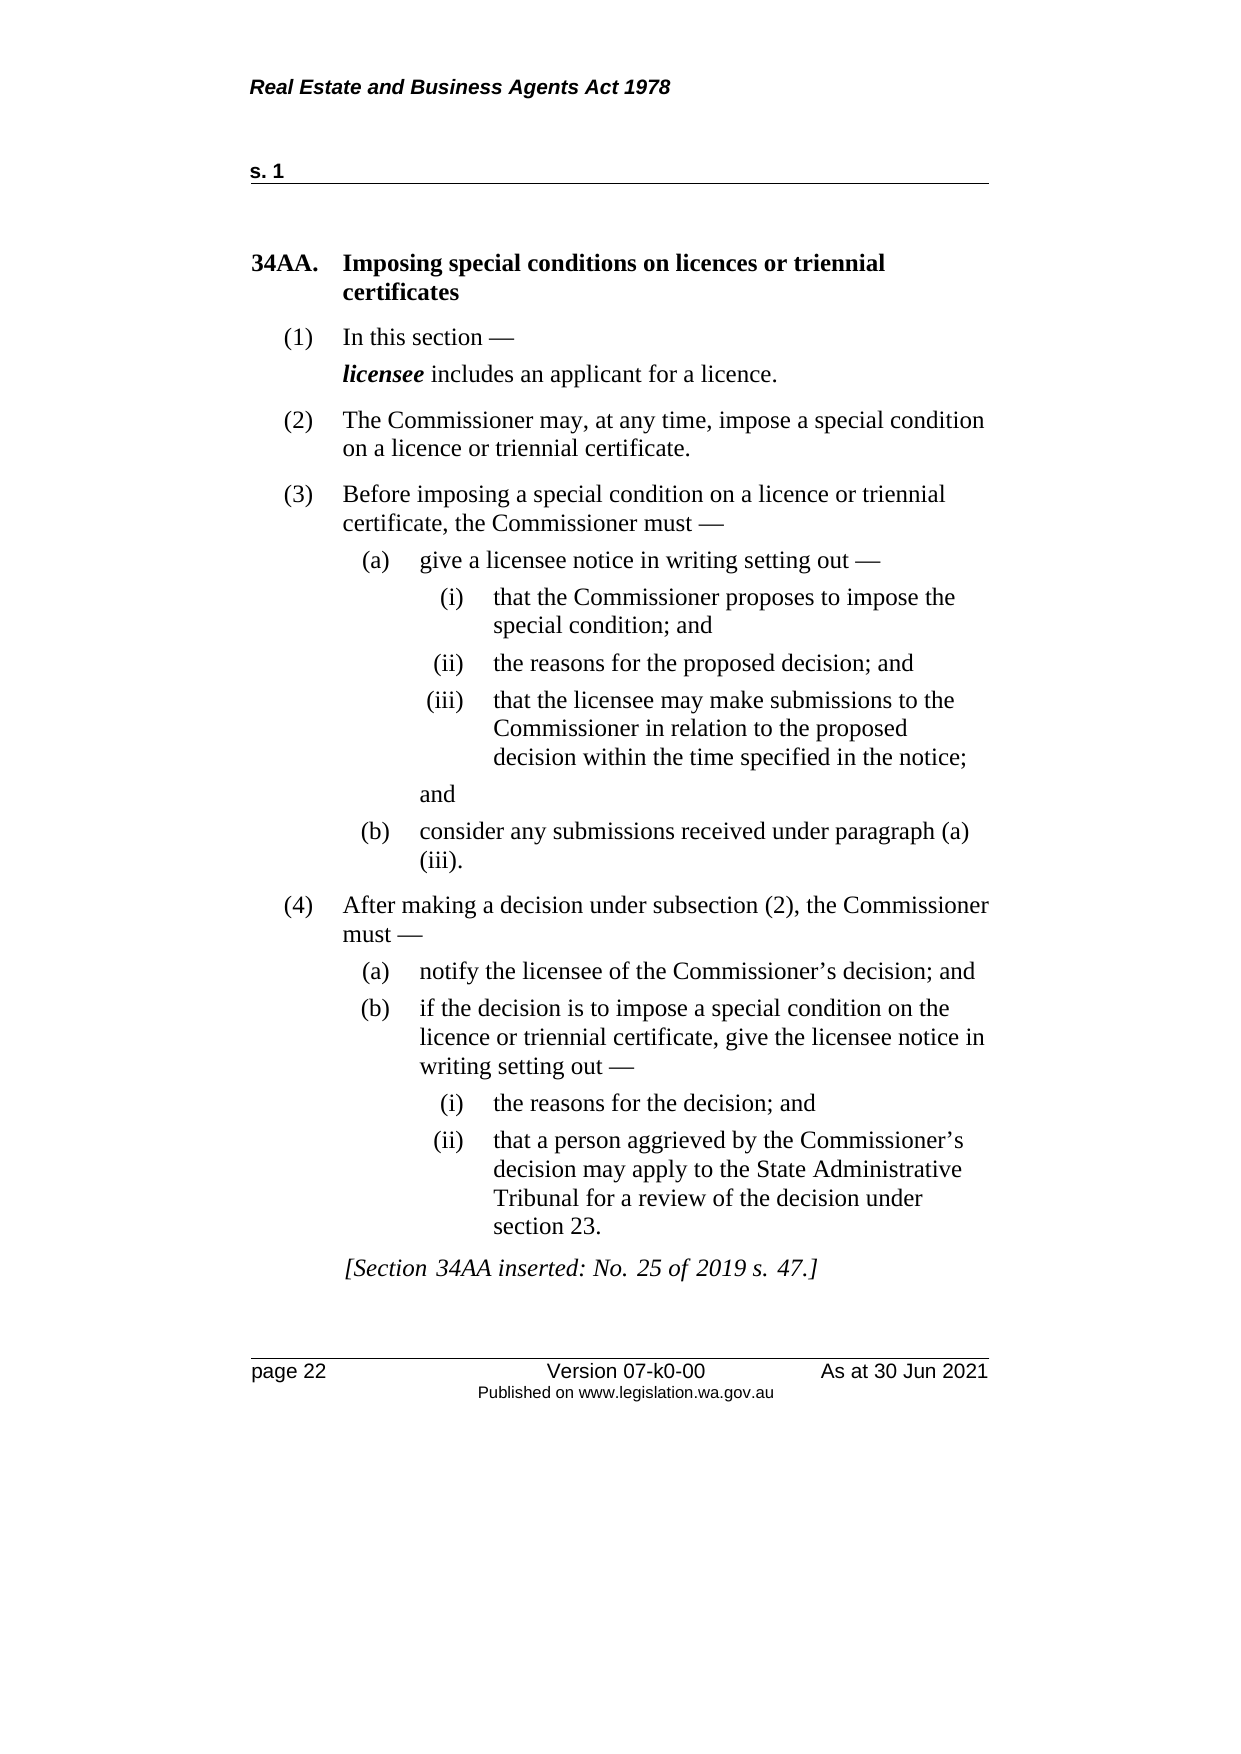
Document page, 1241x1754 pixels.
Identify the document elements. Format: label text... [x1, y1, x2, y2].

text (ii) that a person aggrieved by the Commissioner’s decision may apply to the State Administrative Tribunal for a review of the decision under section 23. [251, 1125, 989, 1240]
text (4) After making a decision under subsection (2), the Commissioner must — [251, 891, 989, 948]
text (i) that the Commissioner proposes to impose the special condition; and [251, 582, 989, 639]
text (b) if the decision is to impose a special condition on the licence or triennial certificate, give the licensee notice in writing setting out — [251, 993, 989, 1080]
text (iii) that the licensee may make submissions to the Commissioner in relation to the proposed decision within the time specified in the notice; [251, 685, 989, 771]
text [Section 34AA inserted: No. 25 of 2019 s. 47.] [251, 1253, 989, 1281]
text (a) give a licensee notice in writing setting out — [251, 545, 989, 573]
text (1) In this section — [251, 322, 989, 351]
subtitle 34AA. Imposing special conditions on licences or triennial certificates [251, 248, 989, 306]
text and [251, 779, 989, 808]
text (ii) the reasons for the proposed decision; and [251, 648, 989, 676]
text (i) the reasons for the decision; and [251, 1088, 989, 1117]
text (2) The Commissioner may, at any time, impose a special condition on a licence or triennial certificate. [251, 405, 989, 462]
text licensee includes an applicant for a licence. [251, 359, 989, 388]
text (b) consider any submissions received under paragraph (a)(iii). [251, 816, 989, 874]
text (3) Before imposing a special condition on a licence or triennial certificate, the Commissioner must — [251, 479, 989, 536]
text (a) notify the licensee of the Commissioner’s decision; and [251, 956, 989, 985]
